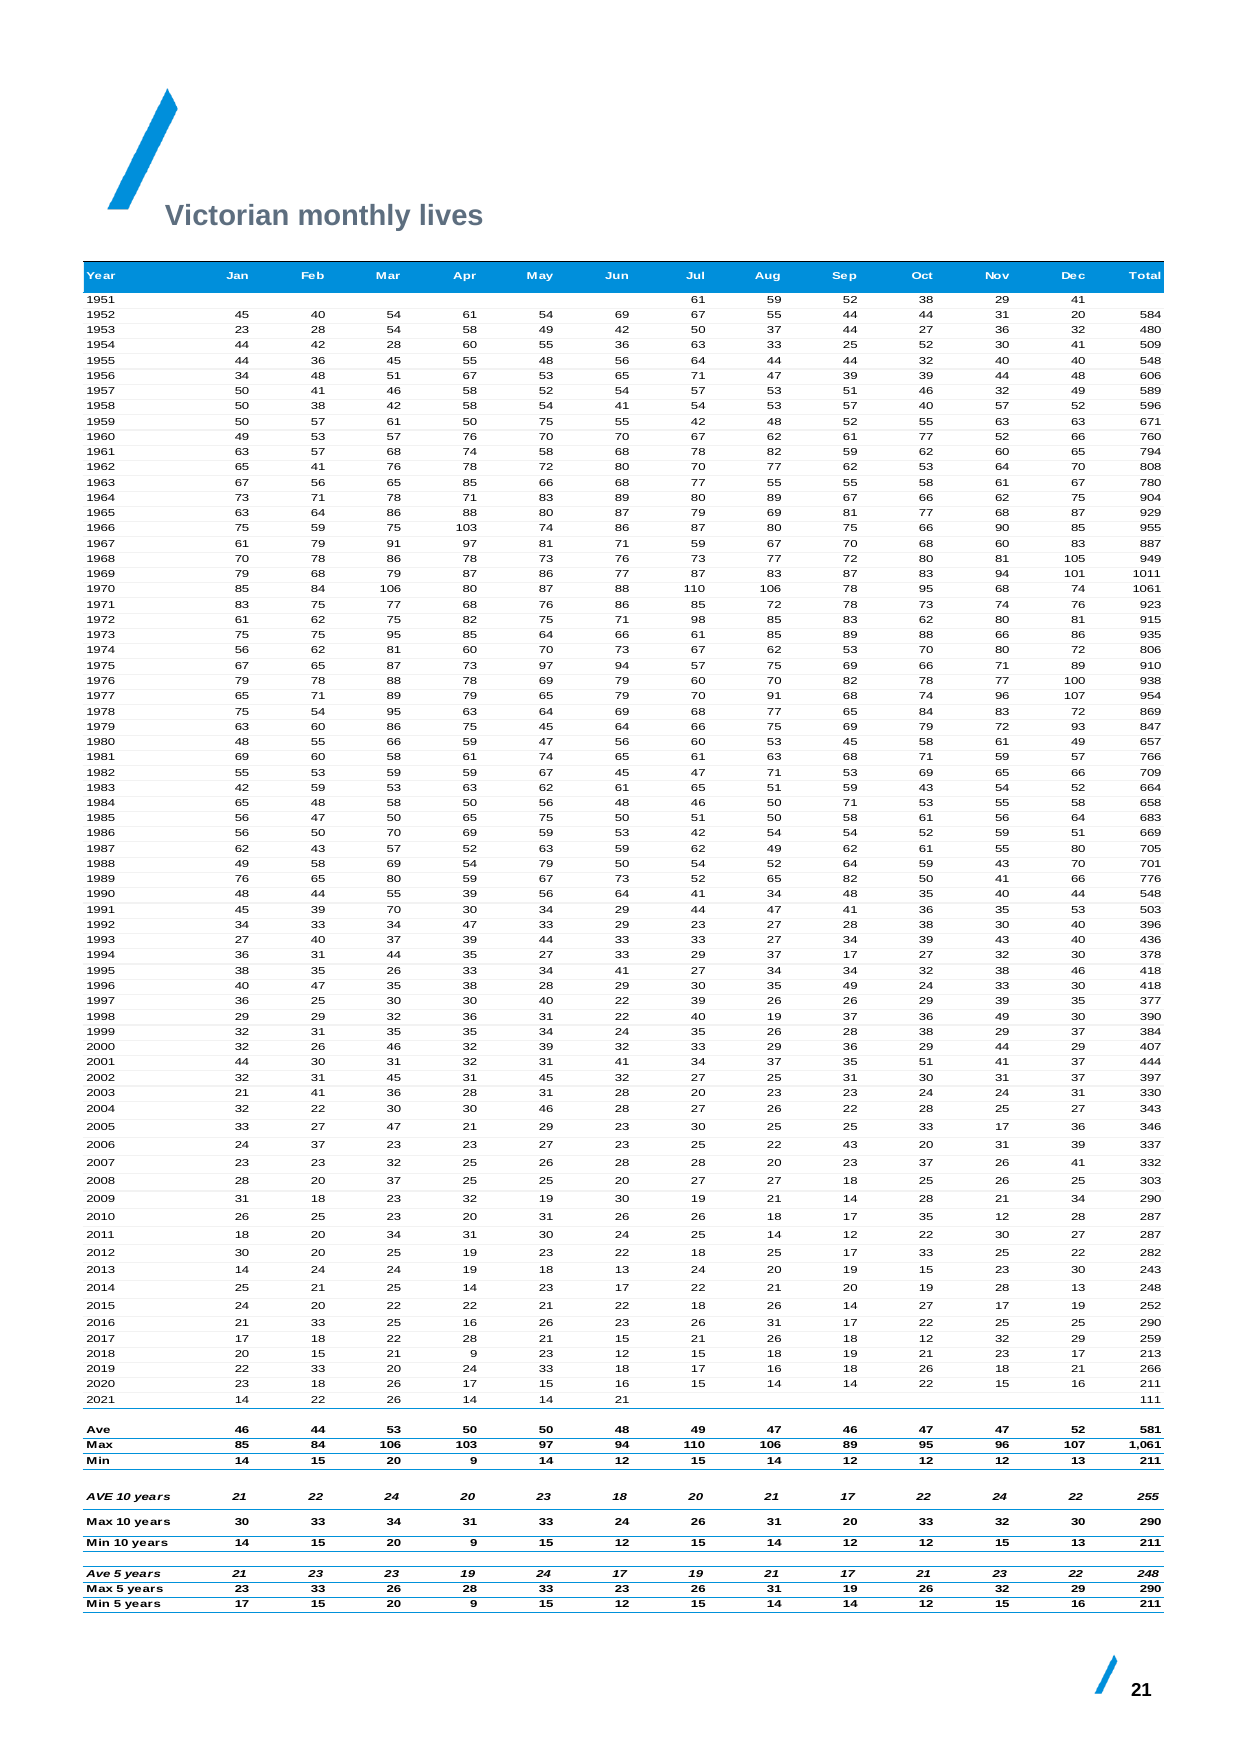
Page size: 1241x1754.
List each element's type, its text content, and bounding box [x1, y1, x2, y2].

subtitle Victorian monthly lives [89, 192, 1152, 234]
picture [1088, 1647, 1239, 1753]
picture [100, 81, 177, 216]
